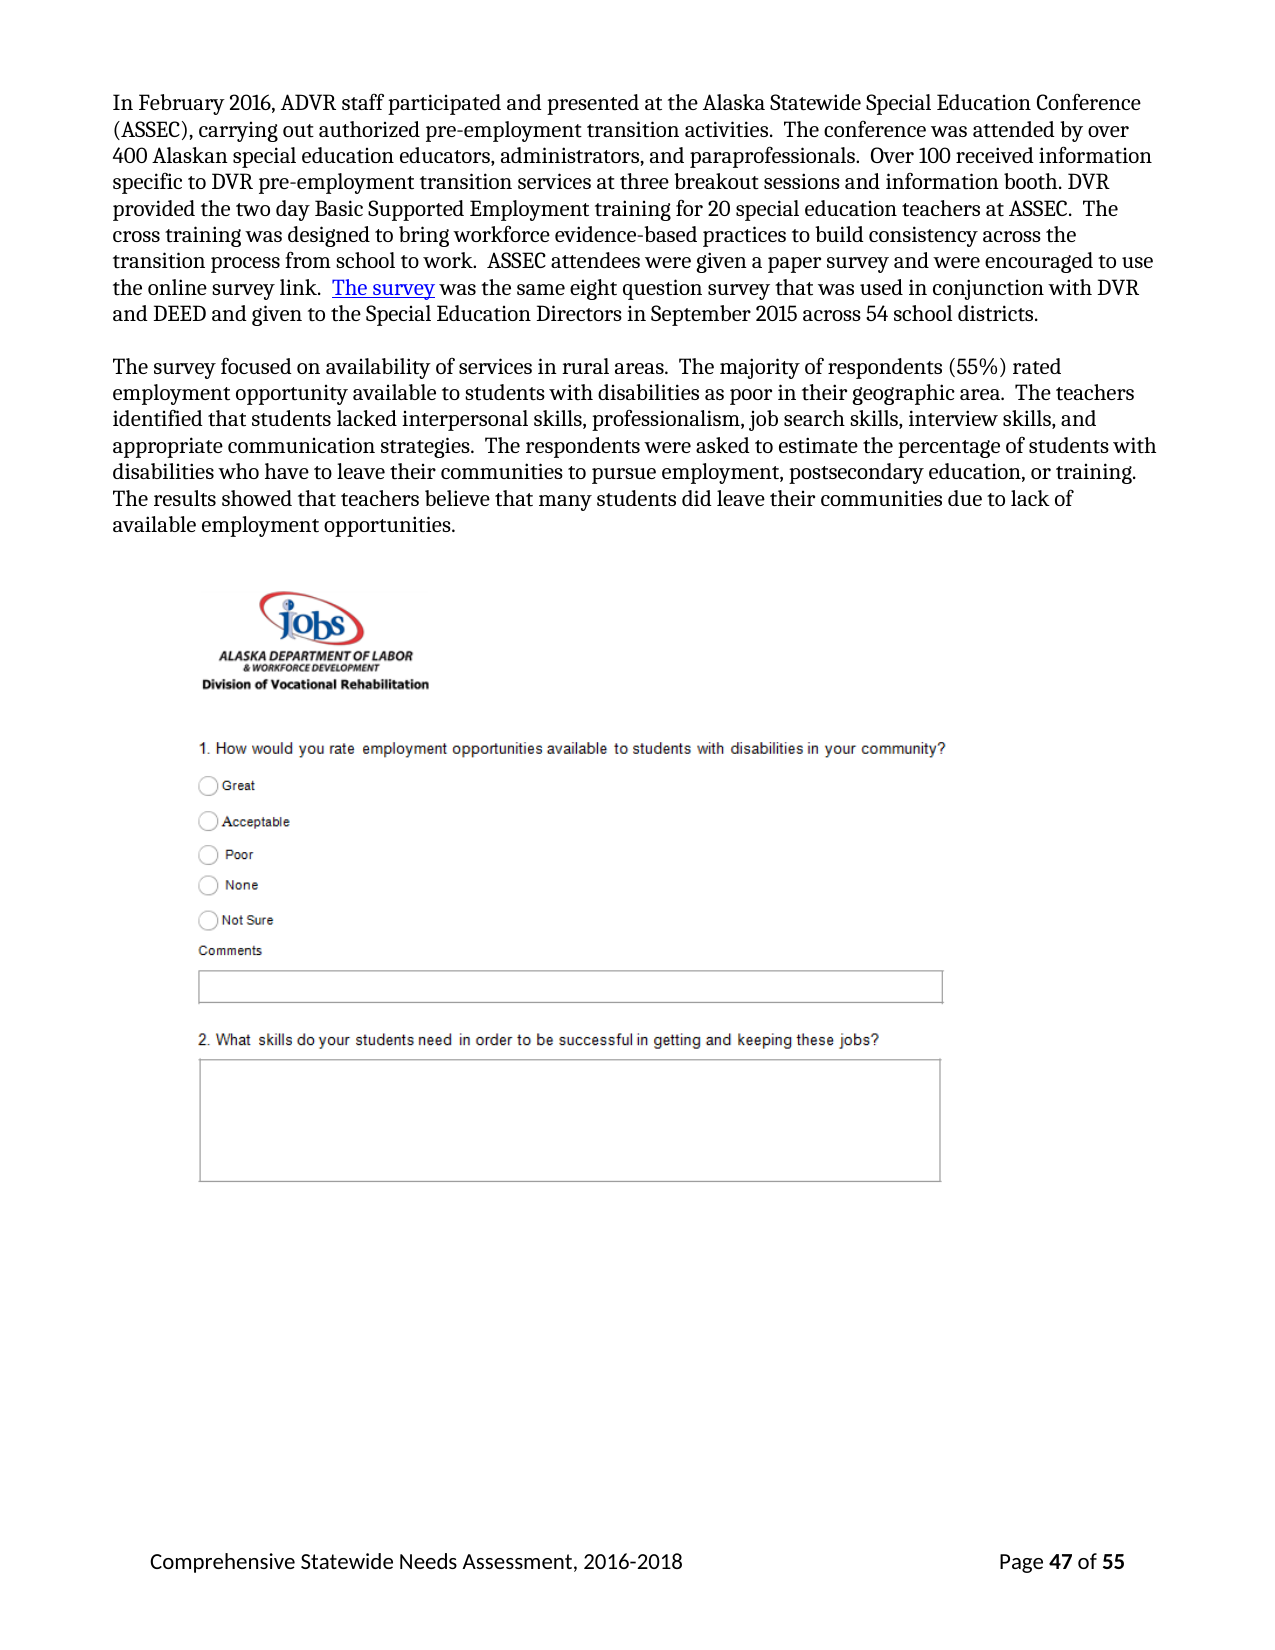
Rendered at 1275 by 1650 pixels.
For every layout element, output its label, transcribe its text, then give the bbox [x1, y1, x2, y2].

picture [112, 564, 1058, 1201]
text The survey focused on availability of services in rural areas. The majority of respondents (55%) rated employment opportunity available to students with disabilities as poor in their geographic area. The teachers identified that students lacked interpersonal skills, professionalism, job search skills, interview skills, and appropriate communication strategies. The respondents were asked to estimate the percentage of students with disabilities who have to leave their communities to pursue employment, postsecondary education, or training. The results showed that teachers believe that many students did leave their communities due to lack of available employment opportunities. [112, 353, 1162, 538]
text In February 2016, ADVR staff participated and presented at the Alaska Statewide Special Education Conference (ASSEC), carrying out authorized pre-employment transition activities. The conference was attended by over 400 Alaskan special education educators, administrators, and paraprofessionals. Over 100 received information specific to DVR pre-employment transition services at three breakout sessions and information booth. DVR provided the two day Basic Supported Employment training for 20 special education teachers at ASSEC. The cross training was designed to bring workforce evidence-based practices to build consistency across the transition process from school to work. ASSEC attendees were given a paper survey and were encouraged to use the online survey link. The survey was the same eight question survey that was used in conjunction with DVR and DEED and given to the Special Education Directors in September 2015 across 54 school districts. [112, 90, 1162, 327]
